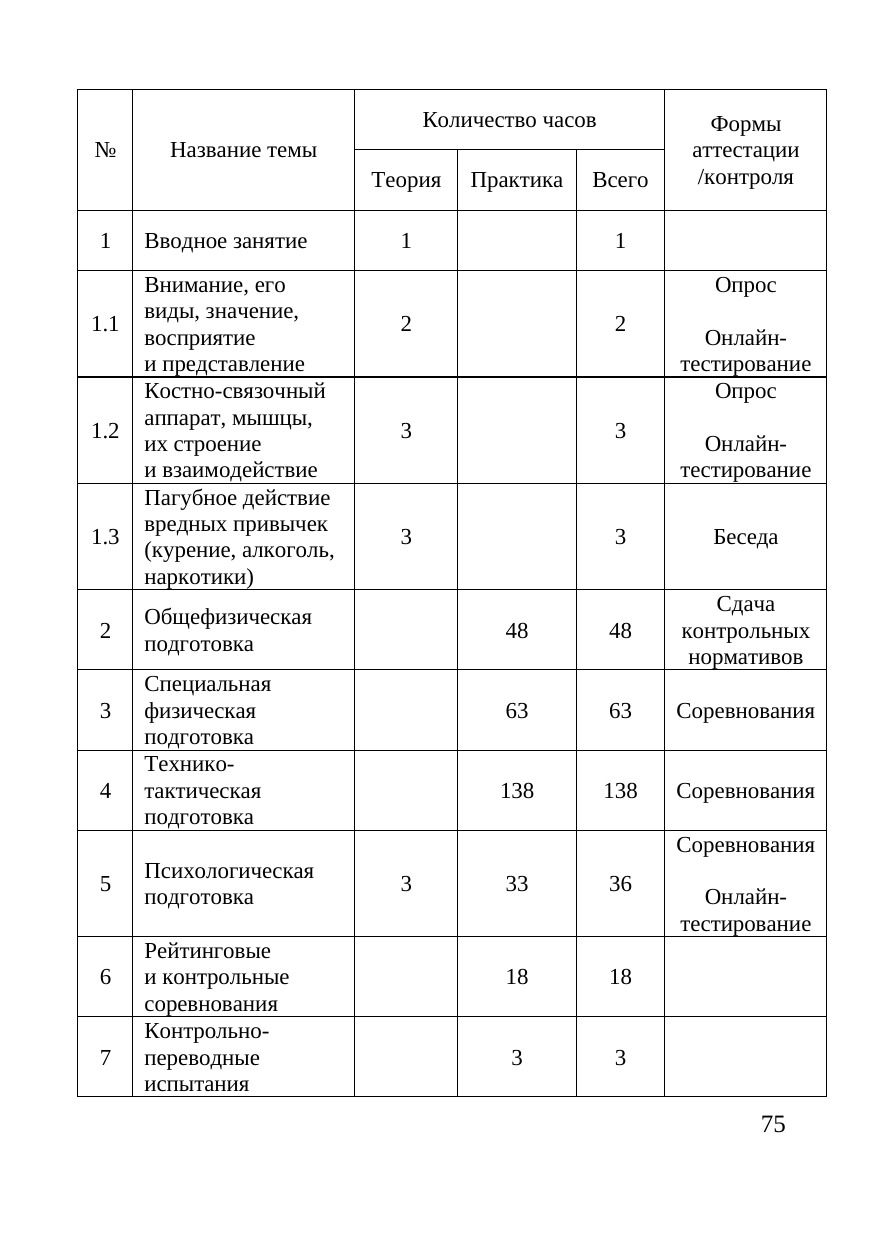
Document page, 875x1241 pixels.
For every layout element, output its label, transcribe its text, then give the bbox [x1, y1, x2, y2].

table_cell [355, 937, 457, 1016]
table_cell Психологическая подготовка [133, 831, 354, 936]
table_cell Теория [355, 150, 457, 209]
table_cell 33 [458, 831, 576, 936]
table_cell Всего [577, 150, 664, 209]
table_cell Опрос Онлайн-тестирование [665, 271, 826, 376]
table_cell 63 [458, 670, 576, 749]
table_cell 3 [355, 378, 457, 483]
table_cell Общефизическая подготовка [133, 590, 354, 669]
table_cell [665, 211, 826, 270]
table_cell Опрос Онлайн-тестирование [665, 378, 826, 483]
table_header № [78, 90, 132, 209]
table_cell 1 [78, 211, 132, 270]
table_cell 6 [78, 937, 132, 1016]
table_cell Соревнования [665, 670, 826, 749]
table_cell Специальная физическая подготовка [133, 670, 354, 749]
table_cell [355, 751, 457, 829]
table_cell [665, 937, 826, 1016]
table_cell Вводное занятие [133, 211, 354, 270]
table_cell 1.1 [78, 271, 132, 376]
table_cell 1 [355, 211, 457, 270]
table_cell Рейтинговые и контрольные соревнования [133, 937, 354, 1016]
table_cell 18 [458, 937, 576, 1016]
table_cell [458, 378, 576, 483]
table_cell [458, 484, 576, 589]
table_cell [458, 271, 576, 376]
table_cell 1.3 [78, 484, 132, 589]
table_cell [665, 1017, 826, 1096]
table_cell 48 [458, 590, 576, 669]
table_cell 48 [577, 590, 664, 669]
table_cell [355, 670, 457, 749]
table_header Формы аттестации /контроля [665, 90, 826, 209]
table_cell [355, 590, 457, 669]
table_cell Внимание, его виды, значение, восприятие и представление [133, 271, 354, 376]
table_cell 138 [458, 751, 576, 829]
table_cell Сдача контрольных нормативов [665, 590, 826, 669]
table_header Название темы [133, 90, 354, 209]
table_cell 36 [577, 831, 664, 936]
table_cell 3 [78, 670, 132, 749]
table_cell 2 [355, 271, 457, 376]
table_cell [458, 211, 576, 270]
table_cell [355, 1017, 457, 1096]
table_cell Соревнования [665, 751, 826, 829]
table_cell 3 [577, 378, 664, 483]
table_header Количество часов [355, 90, 664, 149]
table_cell Пагубное действие вредных привычек (курение, алкоголь, наркотики) [133, 484, 354, 589]
table_cell Технико-тактическая подготовка [133, 751, 354, 829]
table_cell 4 [78, 751, 132, 829]
table_cell 3 [458, 1017, 576, 1096]
table_cell 63 [577, 670, 664, 749]
table_cell 18 [577, 937, 664, 1016]
table_cell 138 [577, 751, 664, 829]
table_cell 3 [355, 831, 457, 936]
table_cell Соревнования Онлайн-тестирование [665, 831, 826, 936]
table_cell 5 [78, 831, 132, 936]
table_cell 2 [577, 271, 664, 376]
table_cell Костно-связочный аппарат, мышцы, их строение и взаимодействие [133, 378, 354, 483]
table_cell Контрольно-переводные испытания [133, 1017, 354, 1096]
table_cell 3 [577, 1017, 664, 1096]
table_cell 1.2 [78, 378, 132, 483]
table_cell Беседа [665, 484, 826, 589]
table_cell 2 [78, 590, 132, 669]
table_cell 1 [577, 211, 664, 270]
table_cell 3 [355, 484, 457, 589]
table_cell 7 [78, 1017, 132, 1096]
table_cell Практика [458, 150, 576, 209]
table_cell 3 [577, 484, 664, 589]
